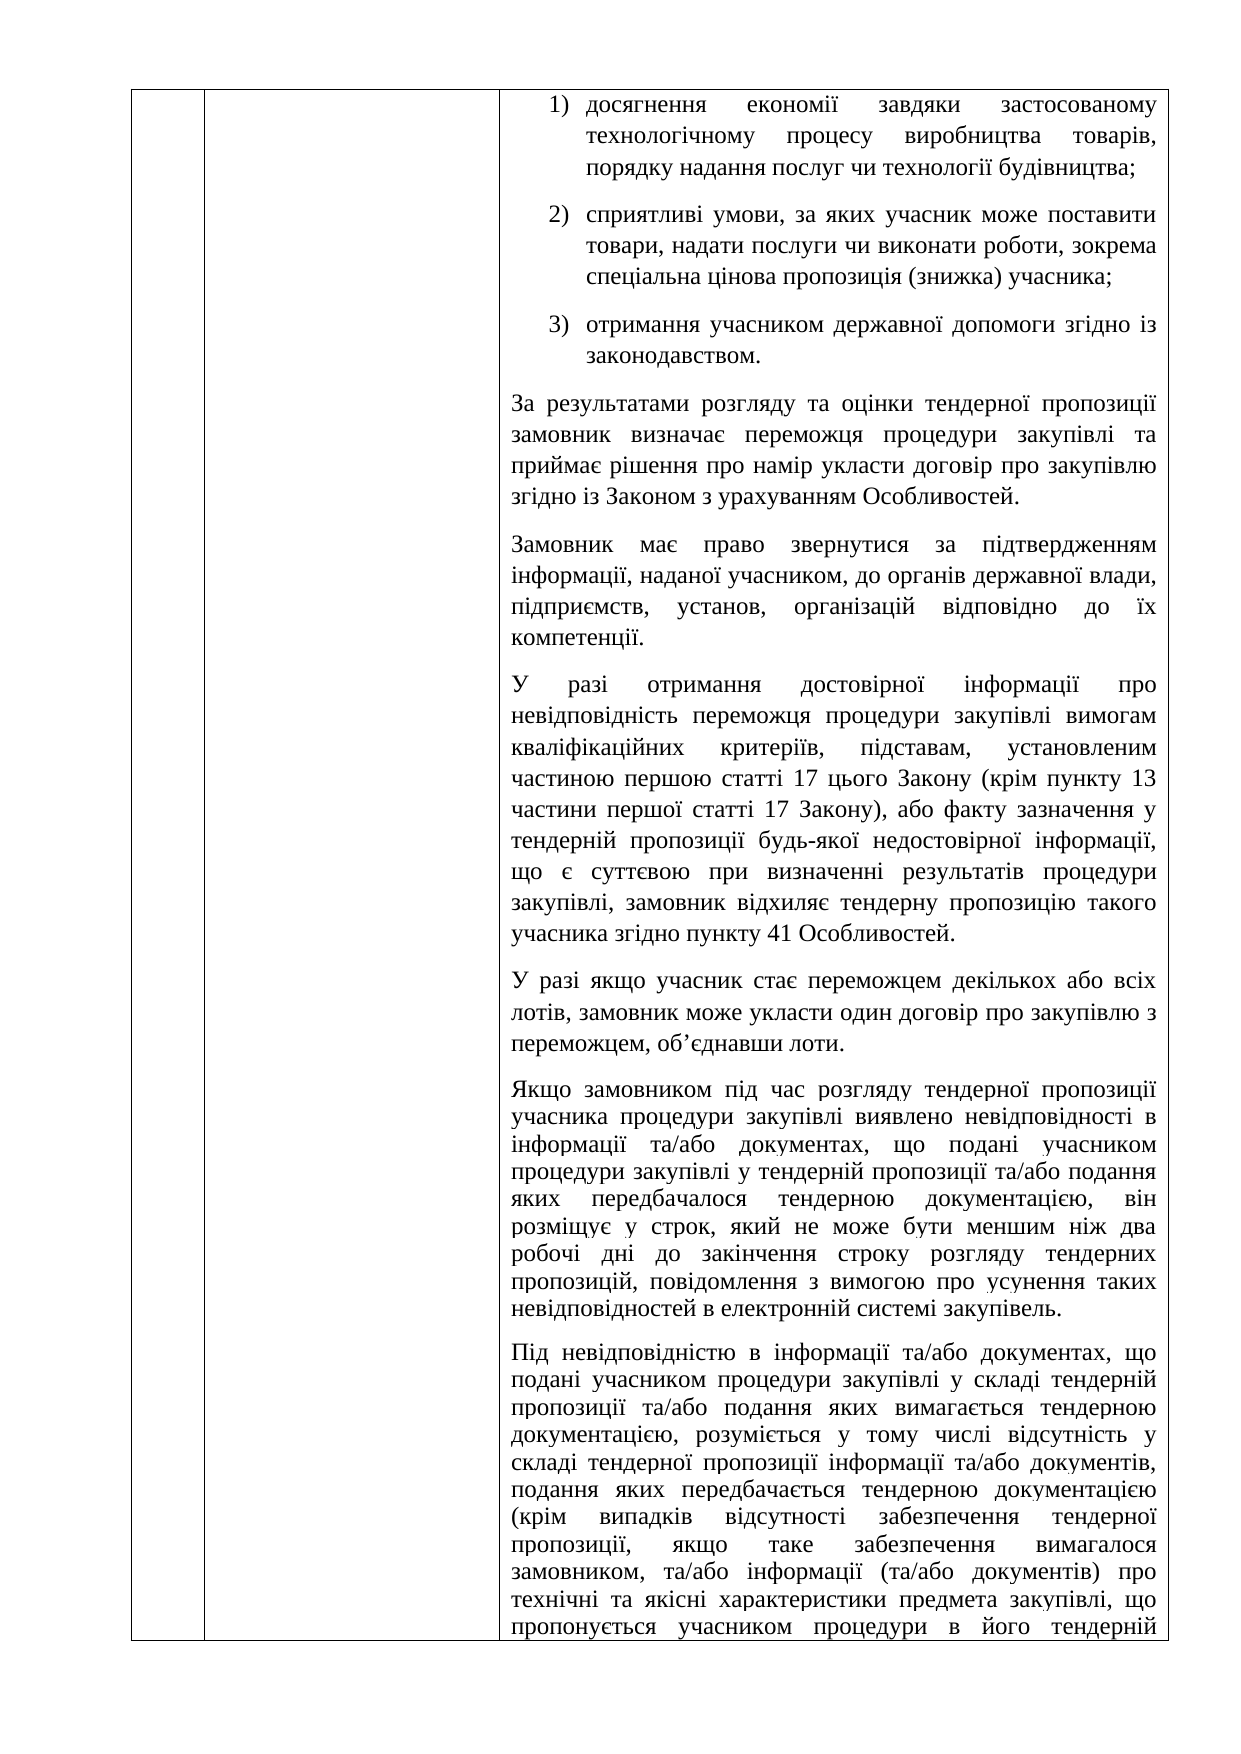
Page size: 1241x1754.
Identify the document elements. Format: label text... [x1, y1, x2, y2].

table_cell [500, 90, 1168, 1640]
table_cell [205, 90, 499, 1640]
table_cell 1 [132, 90, 204, 1640]
